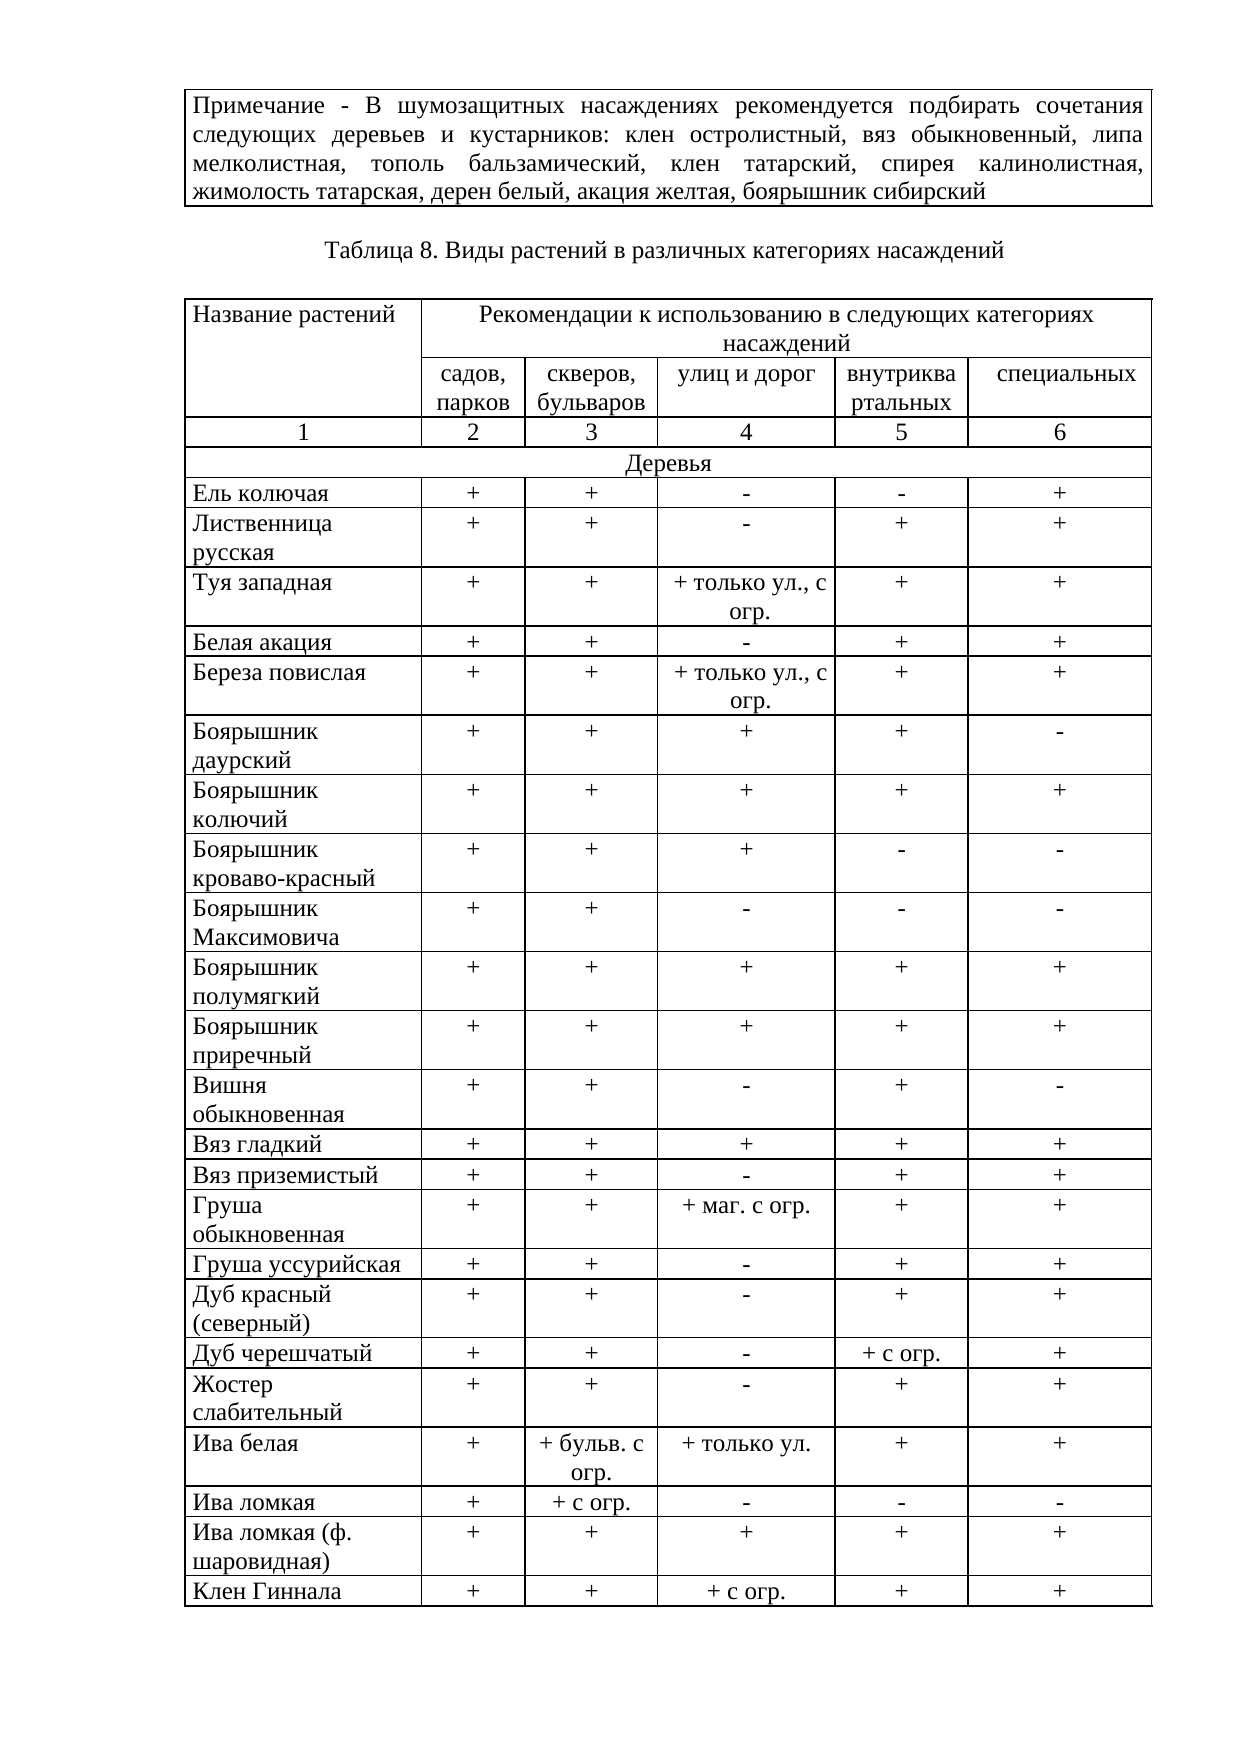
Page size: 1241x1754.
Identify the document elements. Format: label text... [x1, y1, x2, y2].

table_cell + [836, 1369, 967, 1426]
table_cell - [836, 1487, 967, 1516]
table_cell + [969, 1130, 1151, 1158]
table_cell - [658, 893, 834, 951]
table_cell + [422, 627, 524, 655]
table_cell - [658, 478, 834, 507]
table_cell - [969, 716, 1151, 773]
table_cell Боярышник Максимовича [186, 893, 421, 951]
table_cell + [526, 568, 657, 625]
table_cell + [836, 568, 967, 625]
table_cell + [969, 1576, 1151, 1605]
table_cell Груша обыкновенная [186, 1190, 421, 1247]
table_cell + [526, 1160, 657, 1188]
table_cell Белая акация [186, 627, 421, 655]
table_cell - [969, 893, 1151, 951]
table_cell + [969, 1517, 1151, 1575]
table_cell - [658, 627, 834, 655]
table_cell + [526, 508, 657, 566]
table_cell + [422, 893, 524, 951]
table_cell Клен Гиннала [186, 1576, 421, 1605]
table_cell + [658, 834, 834, 892]
table_cell - [658, 1487, 834, 1516]
table_cell + [836, 952, 967, 1010]
table_cell + [836, 1249, 967, 1278]
table_cell + [969, 568, 1151, 625]
table_cell Боярышник даурский [186, 716, 421, 773]
table_cell Дуб красный (северный) [186, 1280, 421, 1337]
table_cell + [422, 1249, 524, 1278]
table_cell + [969, 952, 1151, 1010]
table_cell + [526, 1249, 657, 1278]
table_cell 5 [836, 418, 967, 446]
table_cell + [658, 775, 834, 832]
table_cell + [658, 716, 834, 773]
table_cell + [422, 1130, 524, 1158]
table_cell - [658, 1160, 834, 1188]
table_cell + [836, 775, 967, 832]
table_cell + [658, 1011, 834, 1069]
table_cell - [658, 1070, 834, 1128]
table_cell + [969, 1160, 1151, 1188]
table_cell Боярышник колючий [186, 775, 421, 832]
table_cell + [836, 1160, 967, 1188]
table_cell + [526, 627, 657, 655]
table_cell - [969, 1487, 1151, 1516]
table_cell + [422, 508, 524, 566]
table_cell Примечание - В шумозащитных насаждениях рекомендуется подбирать сочетания следующих деревьев и кустарников: клен остролистный, вяз обыкновенный, липа мелколистная, тополь бальзамический, клен татарский, спирея калинолистная, жимолость татарская, дерен белый, акация желтая, боярышник сибирский [186, 90, 1151, 205]
table_cell + [422, 1338, 524, 1367]
table_cell - [969, 834, 1151, 892]
table_cell + [658, 1517, 834, 1575]
table_cell + [526, 1070, 657, 1128]
table_cell Вяз приземистый [186, 1160, 421, 1188]
table_cell + [836, 716, 967, 773]
table_cell + только ул., с огр. [658, 657, 834, 714]
table_cell + [526, 775, 657, 832]
table_cell + [526, 716, 657, 773]
table_cell + [969, 1338, 1151, 1367]
table_cell - [658, 508, 834, 566]
table_cell + с огр. [526, 1487, 657, 1516]
table_cell скверов, бульваров [526, 358, 657, 416]
table_cell 2 [422, 418, 524, 446]
table_cell + [836, 1517, 967, 1575]
table_cell + [526, 1369, 657, 1426]
table_cell Береза повислая [186, 657, 421, 714]
table_cell Боярышник приречный [186, 1011, 421, 1069]
table_cell + бульв. с огр. [526, 1428, 657, 1485]
table_cell - [836, 478, 967, 507]
table_cell + [422, 478, 524, 507]
table_cell + [422, 716, 524, 773]
table_cell - [836, 834, 967, 892]
table_cell - [658, 1280, 834, 1337]
table_cell внутриквартальных [836, 358, 967, 416]
table_cell + [422, 1487, 524, 1516]
table_cell + [526, 1011, 657, 1069]
table_cell 1 [186, 418, 421, 446]
table_cell + только ул., с огр. [658, 568, 834, 625]
table_cell + [836, 657, 967, 714]
table_cell + [836, 1280, 967, 1337]
table_cell + [422, 1369, 524, 1426]
table_cell Боярышник полумягкий [186, 952, 421, 1010]
table_cell + [969, 1369, 1151, 1426]
table_cell + [969, 1428, 1151, 1485]
table_cell + [526, 1130, 657, 1158]
table_cell + [658, 1130, 834, 1158]
table_cell Ель колючая [186, 478, 421, 507]
table_cell специальных [969, 358, 1151, 416]
table_cell + [969, 775, 1151, 832]
table_cell + [836, 1070, 967, 1128]
table_cell + [526, 893, 657, 951]
text Таблица 8. Виды растений в различных категориях насаждений [177, 236, 1152, 264]
table_cell + [526, 1338, 657, 1367]
table_cell Ива ломкая (ф. шаровидная) [186, 1517, 421, 1575]
table_cell + [422, 834, 524, 892]
table_cell Вишня обыкновенная [186, 1070, 421, 1128]
table_cell + [526, 834, 657, 892]
table_cell + [836, 1576, 967, 1605]
table_cell + [526, 952, 657, 1010]
table_cell + [422, 952, 524, 1010]
table_cell Дуб черешчатый [186, 1338, 421, 1367]
table_header Рекомендации к использованию в следующих категориях насаждений [422, 300, 1151, 357]
table_cell Ива ломкая [186, 1487, 421, 1516]
table_cell + [526, 657, 657, 714]
table_cell + [969, 1280, 1151, 1337]
table_cell + [422, 1280, 524, 1337]
table_cell + [526, 1190, 657, 1247]
table_cell + [526, 478, 657, 507]
table_cell Груша уссурийская [186, 1249, 421, 1278]
table_cell - [836, 893, 967, 951]
table_cell + [836, 1428, 967, 1485]
table_cell + [526, 1280, 657, 1337]
table_header Название растений [186, 300, 421, 416]
table_cell + [422, 568, 524, 625]
table_cell + [969, 478, 1151, 507]
table_cell + [836, 627, 967, 655]
table_cell + [422, 1517, 524, 1575]
table_cell Туя западная [186, 568, 421, 625]
table_cell 6 [969, 418, 1151, 446]
table_cell + [836, 1011, 967, 1069]
table_cell Ива белая [186, 1428, 421, 1485]
table_cell + [836, 1190, 967, 1247]
table_cell + только ул. [658, 1428, 834, 1485]
table_cell улиц и дорог [658, 358, 834, 416]
table_cell + [422, 657, 524, 714]
table_cell + [969, 627, 1151, 655]
table_cell + [969, 657, 1151, 714]
table_cell + [422, 1160, 524, 1188]
table_cell садов, парков [422, 358, 524, 416]
table_cell - [969, 1070, 1151, 1128]
table_cell Боярышник кроваво-красный [186, 834, 421, 892]
table_cell - [658, 1338, 834, 1367]
table_cell Лиственница русская [186, 508, 421, 566]
table_cell + [836, 1130, 967, 1158]
table_cell + [422, 1428, 524, 1485]
table_cell Деревья [186, 448, 1151, 477]
table_cell + [969, 508, 1151, 566]
table_cell + [422, 775, 524, 832]
table_cell + маг. с огр. [658, 1190, 834, 1247]
table_cell 3 [526, 418, 657, 446]
table_cell + [526, 1576, 657, 1605]
table_cell + [836, 508, 967, 566]
table_cell 4 [658, 418, 834, 446]
table_cell + с огр. [658, 1576, 834, 1605]
table_cell + [969, 1249, 1151, 1278]
table_cell + [422, 1190, 524, 1247]
table_cell + [422, 1576, 524, 1605]
table_cell Жостер слабительный [186, 1369, 421, 1426]
table_cell + с огр. [836, 1338, 967, 1367]
table_cell + [526, 1517, 657, 1575]
table_cell + [422, 1011, 524, 1069]
table_cell + [422, 1070, 524, 1128]
table_cell - [658, 1369, 834, 1426]
table_cell - [658, 1249, 834, 1278]
table_cell + [969, 1011, 1151, 1069]
table_cell Вяз гладкий [186, 1130, 421, 1158]
table_cell + [969, 1190, 1151, 1247]
table_cell + [658, 952, 834, 1010]
